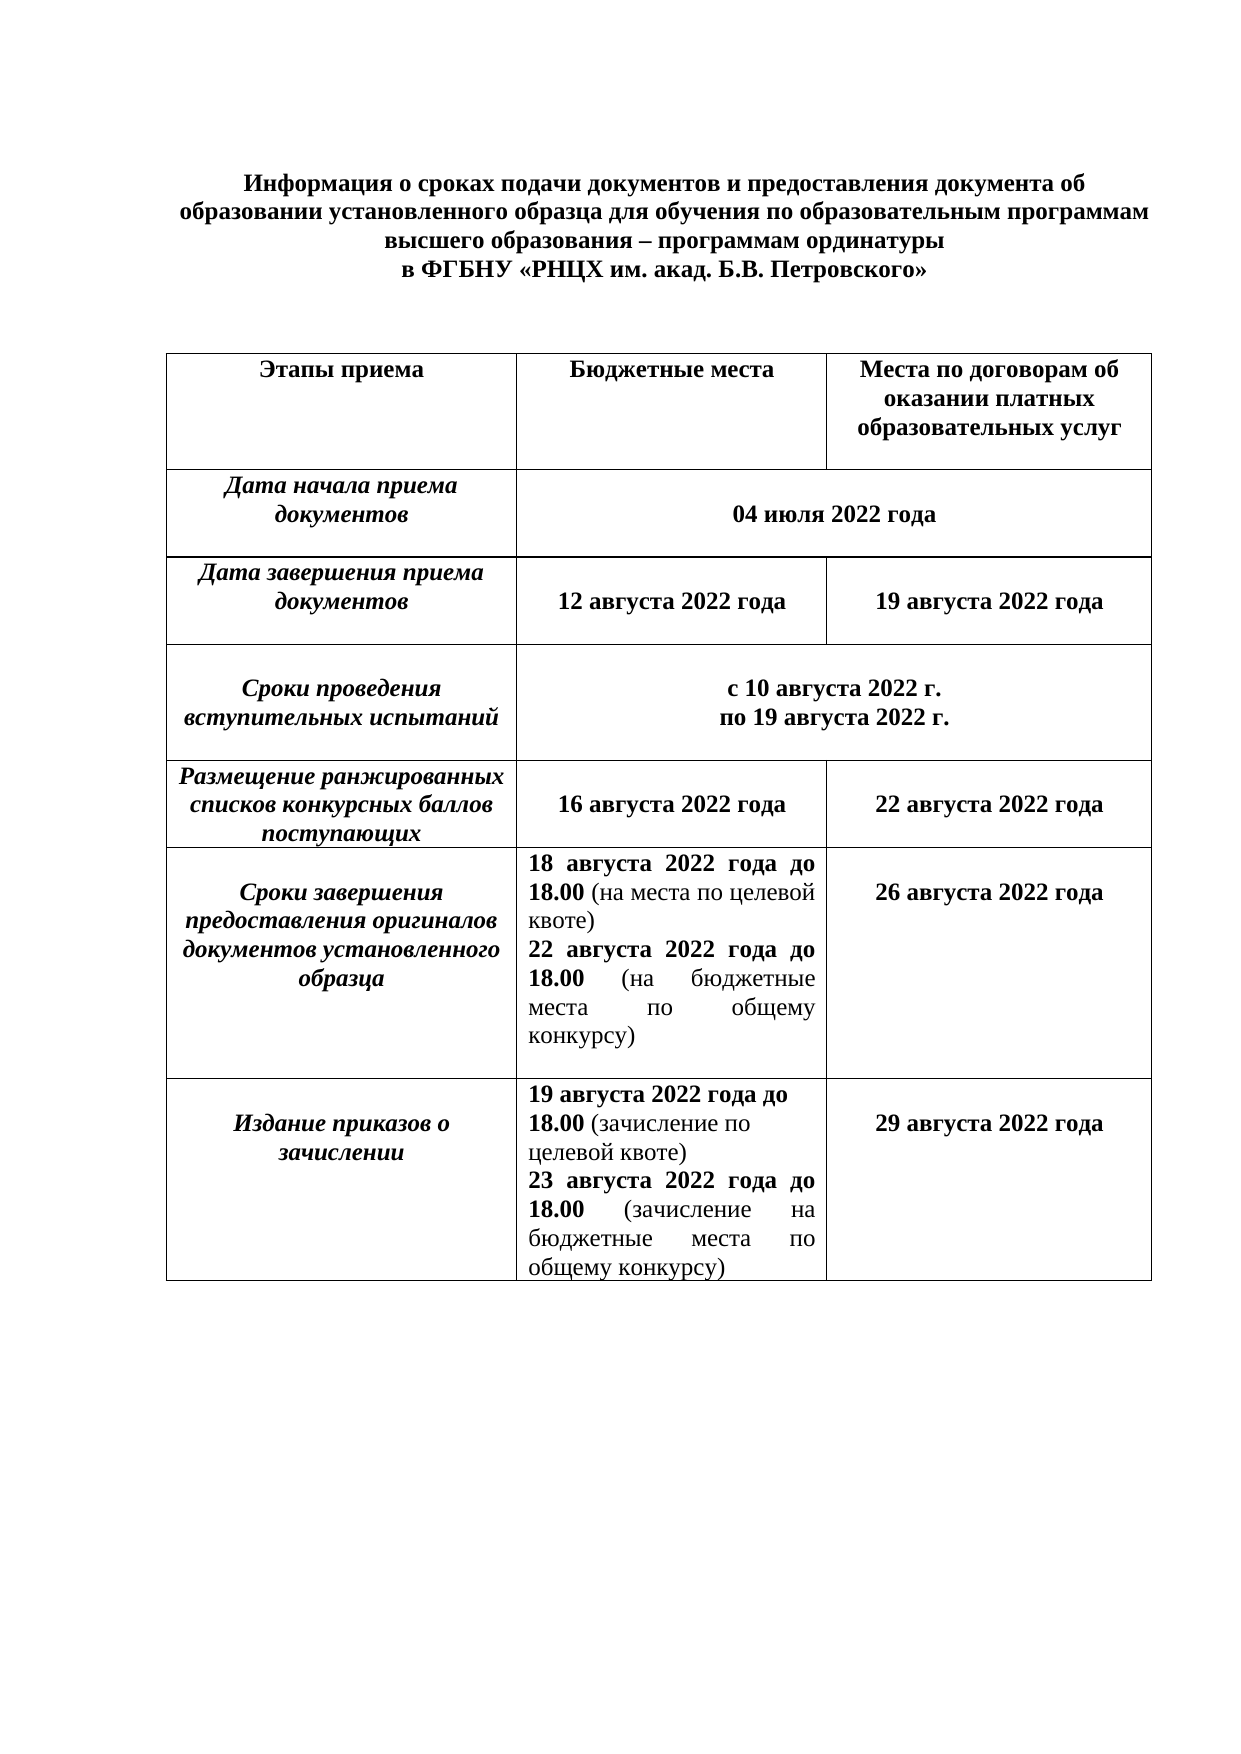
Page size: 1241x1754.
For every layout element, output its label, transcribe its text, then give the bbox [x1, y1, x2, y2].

table_cell 19 августа 2022 года [827, 558, 1151, 644]
table_cell 18 августа 2022 года до 18.00 (на места по целевой квоте) 22 августа 2022 года до 18.00 (на бюджетные места по общему конкурсу) [517, 848, 826, 1078]
table_cell Дата завершения приема документов [167, 558, 516, 644]
text Информация о сроках подачи документов и предоставления документа об образовании установленного образца для обучения по образовательным программам [177, 168, 1152, 225]
text высшего образования – программам ординатуры [177, 225, 1152, 254]
table_cell Сроки завершения предоставления оригиналов документов установленного образца [167, 848, 516, 1078]
table_cell Издание приказов о зачислении [167, 1079, 516, 1280]
table_cell 22 августа 2022 года [827, 761, 1151, 847]
table_cell 19 августа 2022 года до 18.00 (зачисление по целевой квоте) 23 августа 2022 года до 18.00 (зачисление на бюджетные места по общему конкурсу) [517, 1079, 826, 1280]
text в ФГБНУ «РНЦХ им. акад. Б.В. Петровского» [177, 254, 1152, 283]
table_cell 12 августа 2022 года [517, 558, 826, 644]
table_header Этапы приема [167, 354, 516, 469]
table_cell Размещение ранжированных списков конкурсных баллов поступающих [167, 761, 516, 847]
table_cell 16 августа 2022 года [517, 761, 826, 847]
table_cell 04 июля 2022 года [517, 470, 1151, 556]
table_header Бюджетные места [517, 354, 826, 469]
table_cell 29 августа 2022 года [827, 1079, 1151, 1280]
table_cell с 10 августа 2022 г. по 19 августа 2022 г. [517, 645, 1151, 760]
table_cell Дата начала приема документов [167, 470, 516, 556]
table_cell 26 августа 2022 года [827, 848, 1151, 1078]
table_cell Сроки проведения вступительных испытаний [167, 645, 516, 760]
table_header Места по договорам об оказании платных образовательных услуг [827, 354, 1151, 469]
